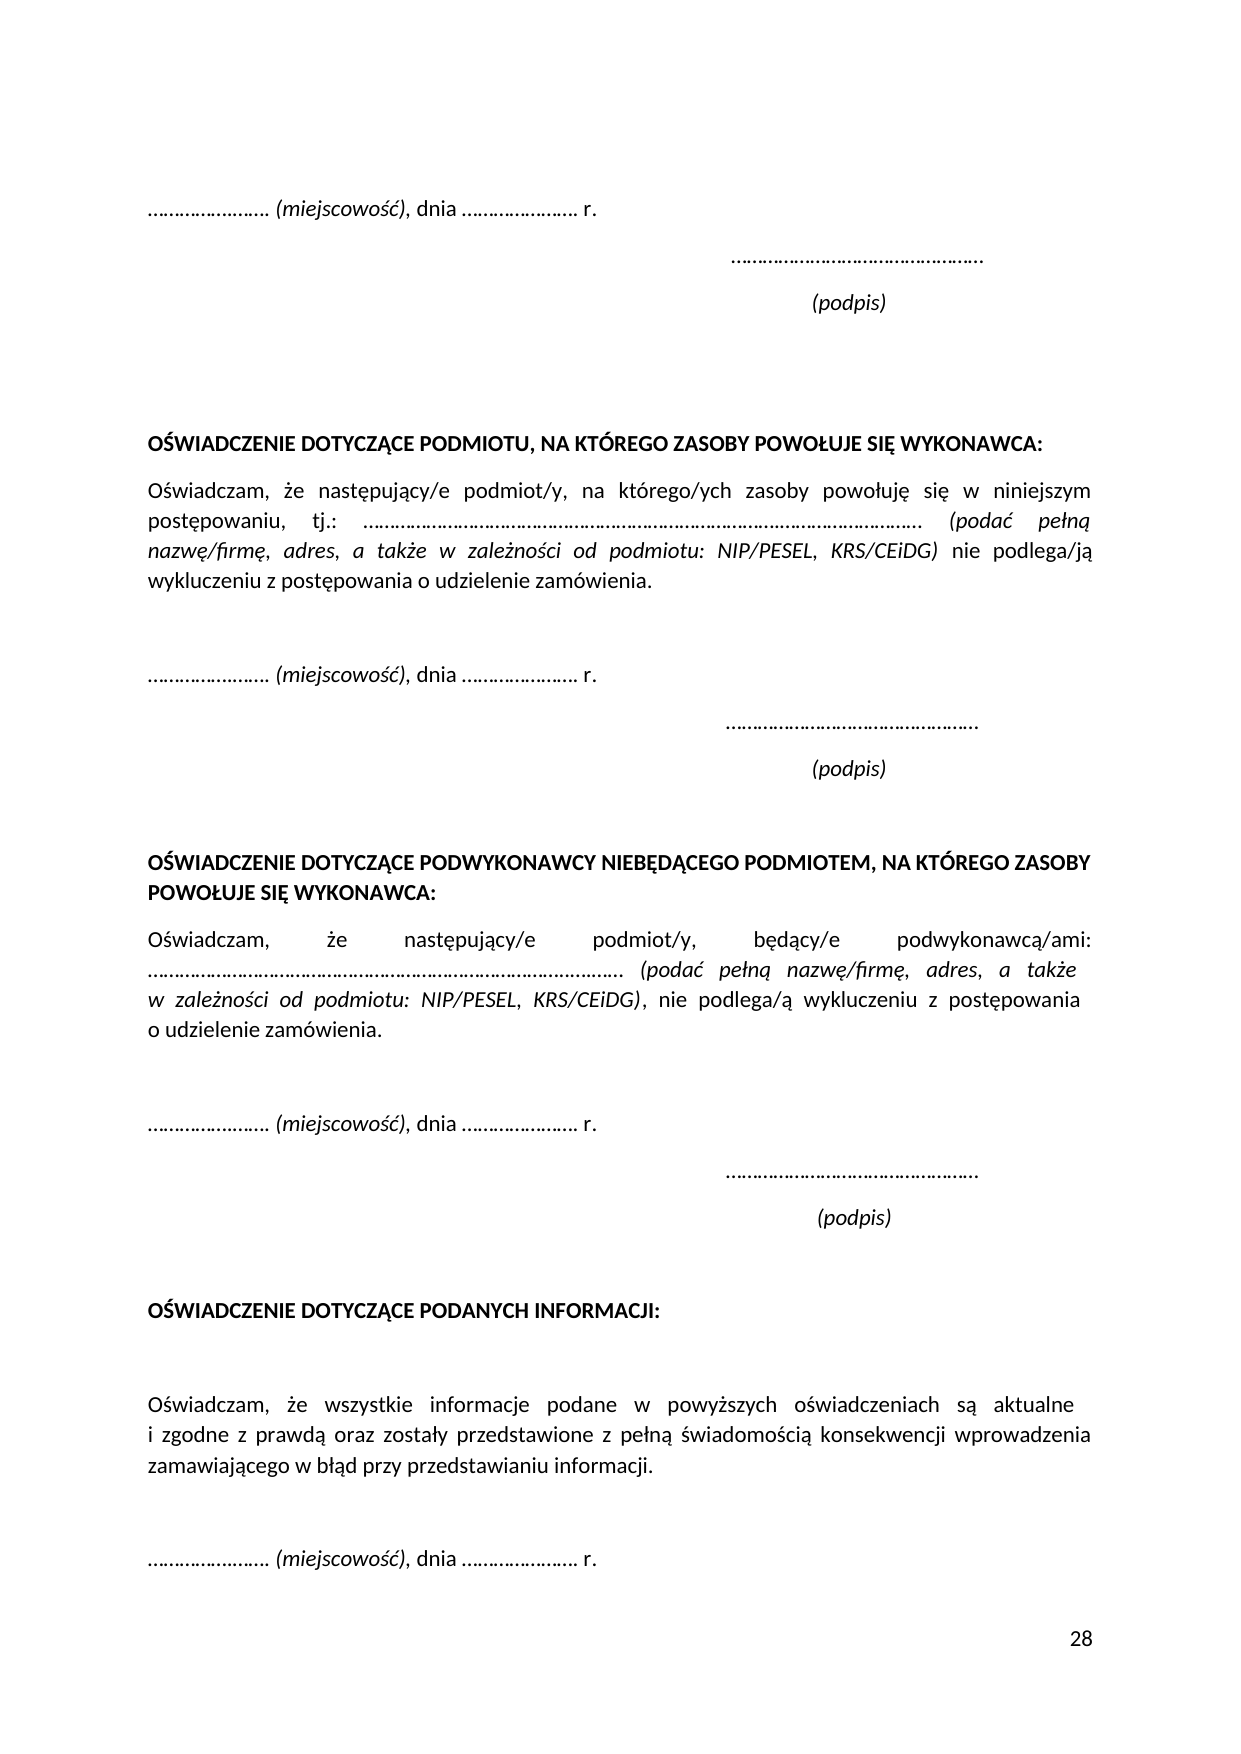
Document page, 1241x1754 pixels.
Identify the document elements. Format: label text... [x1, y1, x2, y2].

text OŚWIADCZENIE DOTYCZĄCE PODANYCH INFORMACJI: [148, 1297, 1093, 1324]
text …………….……. (miejscowość), dnia …………………. r. [148, 660, 1093, 688]
text (podpis) [738, 754, 1093, 782]
text …………….……. (miejscowość), dnia …………………. r. [148, 1544, 1093, 1572]
text …………….……. (miejscowość), dnia …………………. r. [148, 1109, 1093, 1137]
text (podpis) [738, 1203, 1093, 1231]
text OŚWIADCZENIE DOTYCZĄCE PODWYKONAWCY NIEBĘDĄCEGO PODMIOTEM, NA KTÓREGO ZASOBY POWOŁUJE SIĘ WYKONAWCA: [148, 848, 1093, 906]
text Oświadczam, że następujący/e podmiot/y, będący/e podwykonawcą/ami: ……………………………………………………………………..….…… (podać pełną nazwę/firmę, adres, a także w zależności od podmiotu: NIP/PESEL, KRS/CEiDG), nie podlega/ą wykluczeniu z postępowania o udzielenie zamówienia. [148, 925, 1093, 1043]
text Oświadczam, że następujący/e podmiot/y, na którego/ych zasoby powołuję się w niniejszym postępowaniu, tj.: …………………………………………………………………….……………………… (podać pełną nazwę/firmę, adres, a także w zależności od podmiotu: NIP/PESEL, KRS/CEiDG) nie podlega/ją wykluczeniu z postępowania o udzielenie zamówienia. [148, 476, 1093, 594]
text OŚWIADCZENIE DOTYCZĄCE PODMIOTU, NA KTÓREGO ZASOBY POWOŁUJE SIĘ WYKONAWCA: [148, 429, 1093, 457]
text ………………………………………… [148, 1156, 1093, 1184]
text (podpis) [738, 288, 1093, 316]
text …………….……. (miejscowość), dnia …………………. r. [148, 194, 1093, 222]
text Oświadczam, że wszystkie informacje podane w powyższych oświadczeniach są aktualne i zgodne z prawdą oraz zostały przedstawione z pełną świadomością konsekwencji wprowadzenia zamawiającego w błąd przy przedstawianiu informacji. [148, 1390, 1093, 1479]
text ………………………………………… [148, 241, 1093, 269]
text ………………………………………… [148, 707, 1093, 735]
